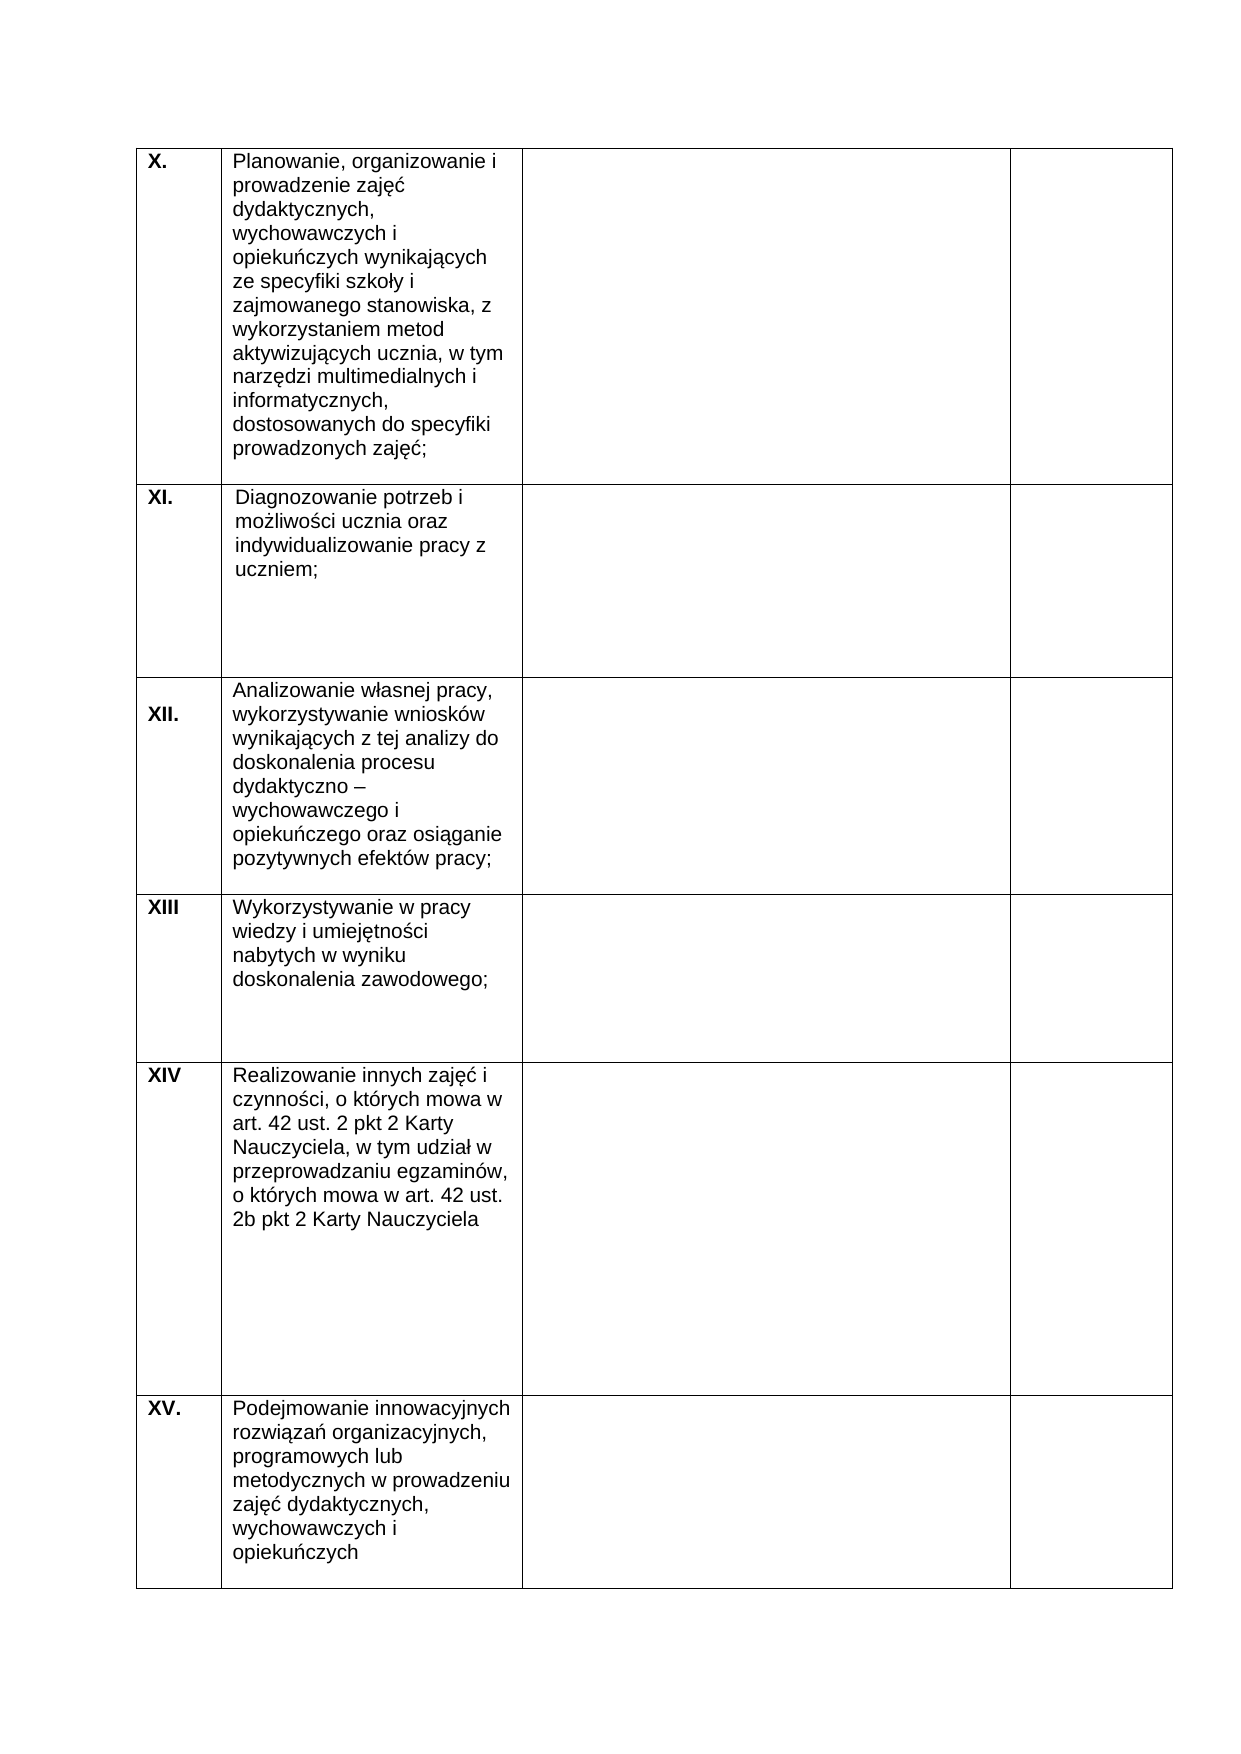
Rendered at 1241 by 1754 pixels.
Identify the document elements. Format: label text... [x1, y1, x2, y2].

table_cell [523, 149, 1010, 484]
table_cell X. [137, 149, 221, 484]
table_cell [523, 485, 1010, 677]
table_cell [1011, 149, 1172, 484]
table_cell [523, 895, 1010, 1062]
table_cell XIII [137, 895, 221, 1062]
table_cell [1011, 1396, 1172, 1588]
table_cell Planowanie, organizowanie i prowadzenie zajęć dydaktycznych, wychowawczych i opiekuńczych wynikających ze specyfiki szkoły i zajmowanego stanowiska, z wykorzystaniem metod aktywizujących ucznia, w tym narzędzi multimedialnych i informatycznych, dostosowanych do specyfiki prowadzonych zajęć; [222, 149, 522, 484]
table_cell [523, 1396, 1010, 1588]
table_cell XIV [137, 1063, 221, 1395]
table_cell [523, 1063, 1010, 1395]
table_cell [523, 678, 1010, 893]
table_cell Diagnozowanie potrzeb i możliwości ucznia oraz indywidualizowanie pracy z uczniem; [222, 485, 522, 677]
table_cell XI. [137, 485, 221, 677]
table_cell XII. [137, 678, 221, 893]
table_cell XV. [137, 1396, 221, 1588]
table_cell Podejmowanie innowacyjnych rozwiązań organizacyjnych, programowych lub metodycznych w prowadzeniu zajęć dydaktycznych, wychowawczych i opiekuńczych [222, 1396, 522, 1588]
table_cell [1011, 1063, 1172, 1395]
table_cell [1011, 678, 1172, 893]
table_cell Wykorzystywanie w pracy wiedzy i umiejętności nabytych w wyniku doskonalenia zawodowego; [222, 895, 522, 1062]
table_cell [1011, 485, 1172, 677]
table_cell Analizowanie własnej pracy, wykorzystywanie wniosków wynikających z tej analizy do doskonalenia procesu dydaktyczno – wychowawczego i opiekuńczego oraz osiąganie pozytywnych efektów pracy; [222, 678, 522, 893]
table_cell Realizowanie innych zajęć i czynności, o których mowa w art. 42 ust. 2 pkt 2 Karty Nauczyciela, w tym udział w przeprowadzaniu egzaminów, o których mowa w art. 42 ust. 2b pkt 2 Karty Nauczyciela [222, 1063, 522, 1395]
table_cell [1011, 895, 1172, 1062]
